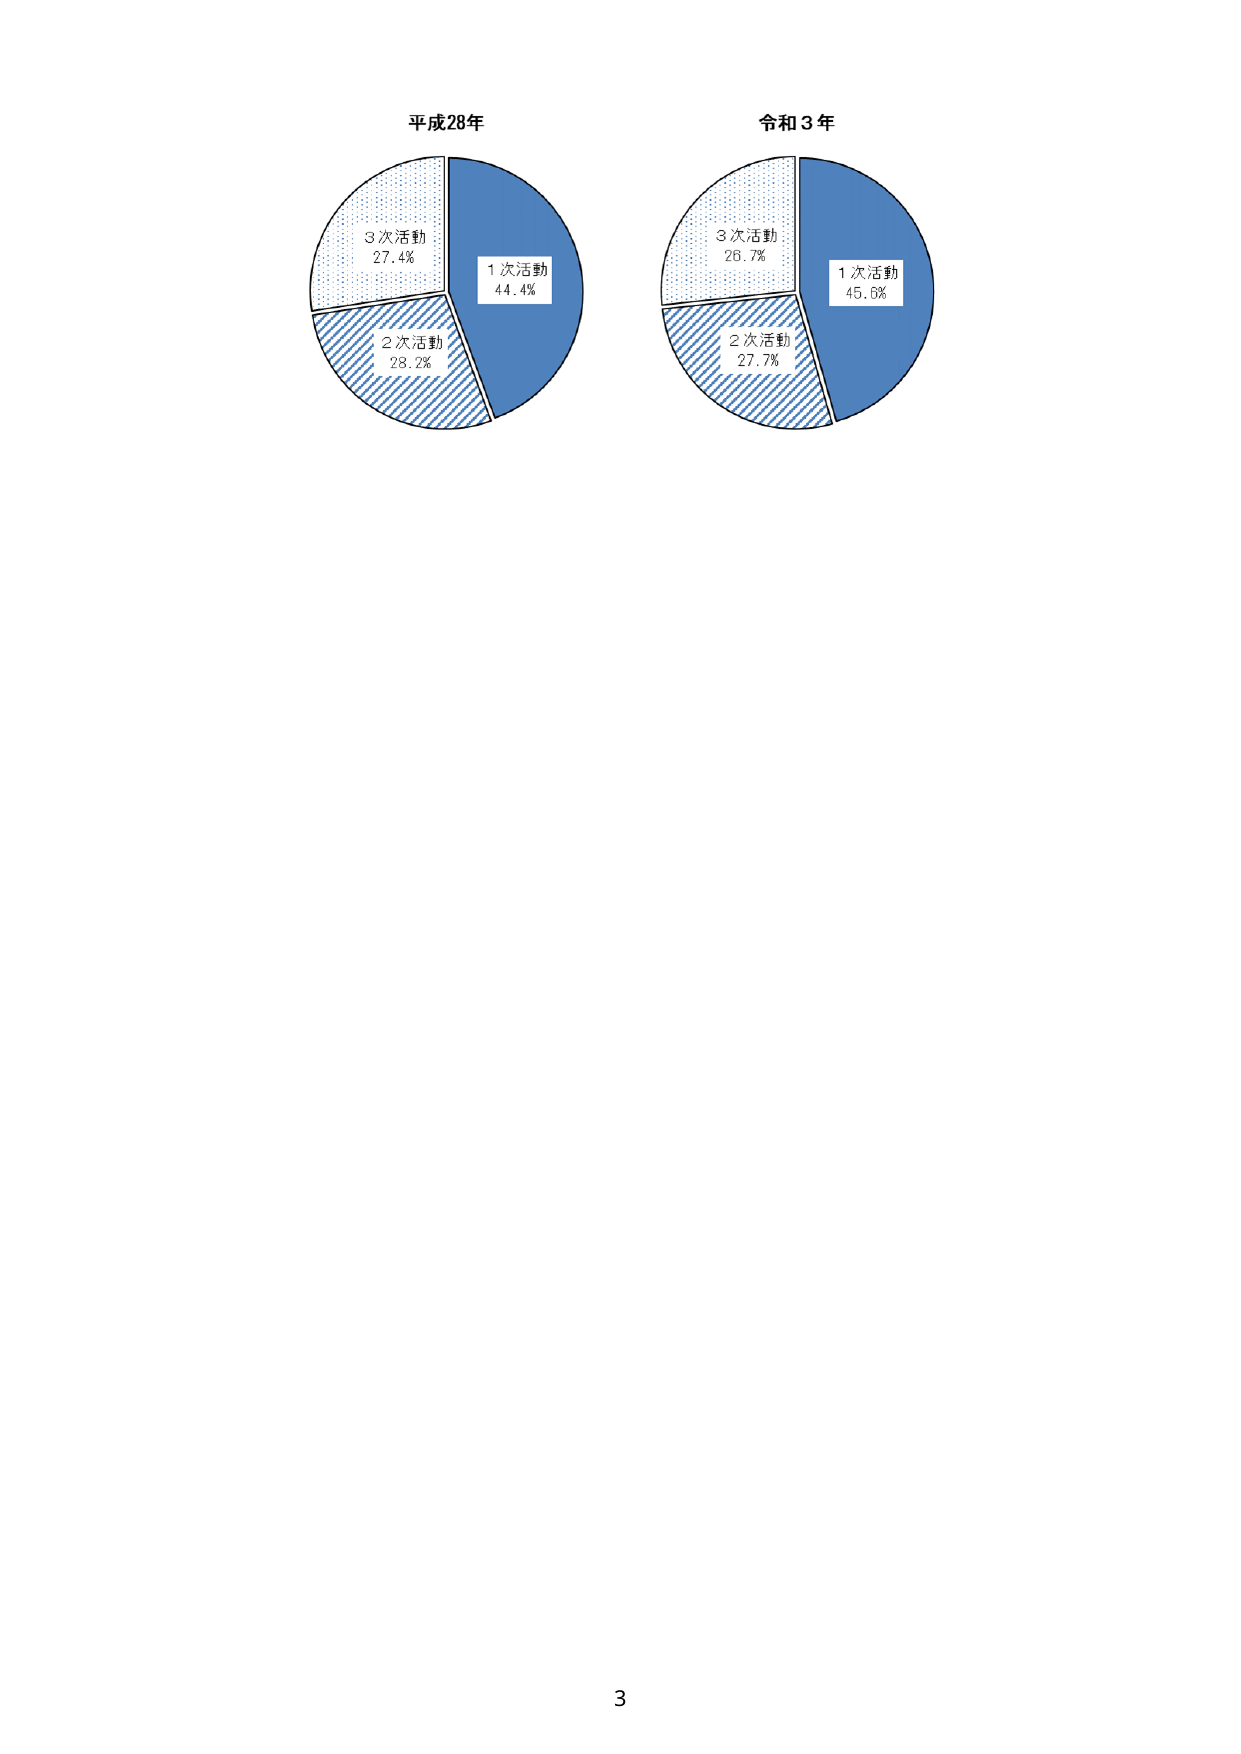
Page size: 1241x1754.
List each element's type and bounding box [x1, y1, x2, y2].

picture [258, 98, 982, 447]
